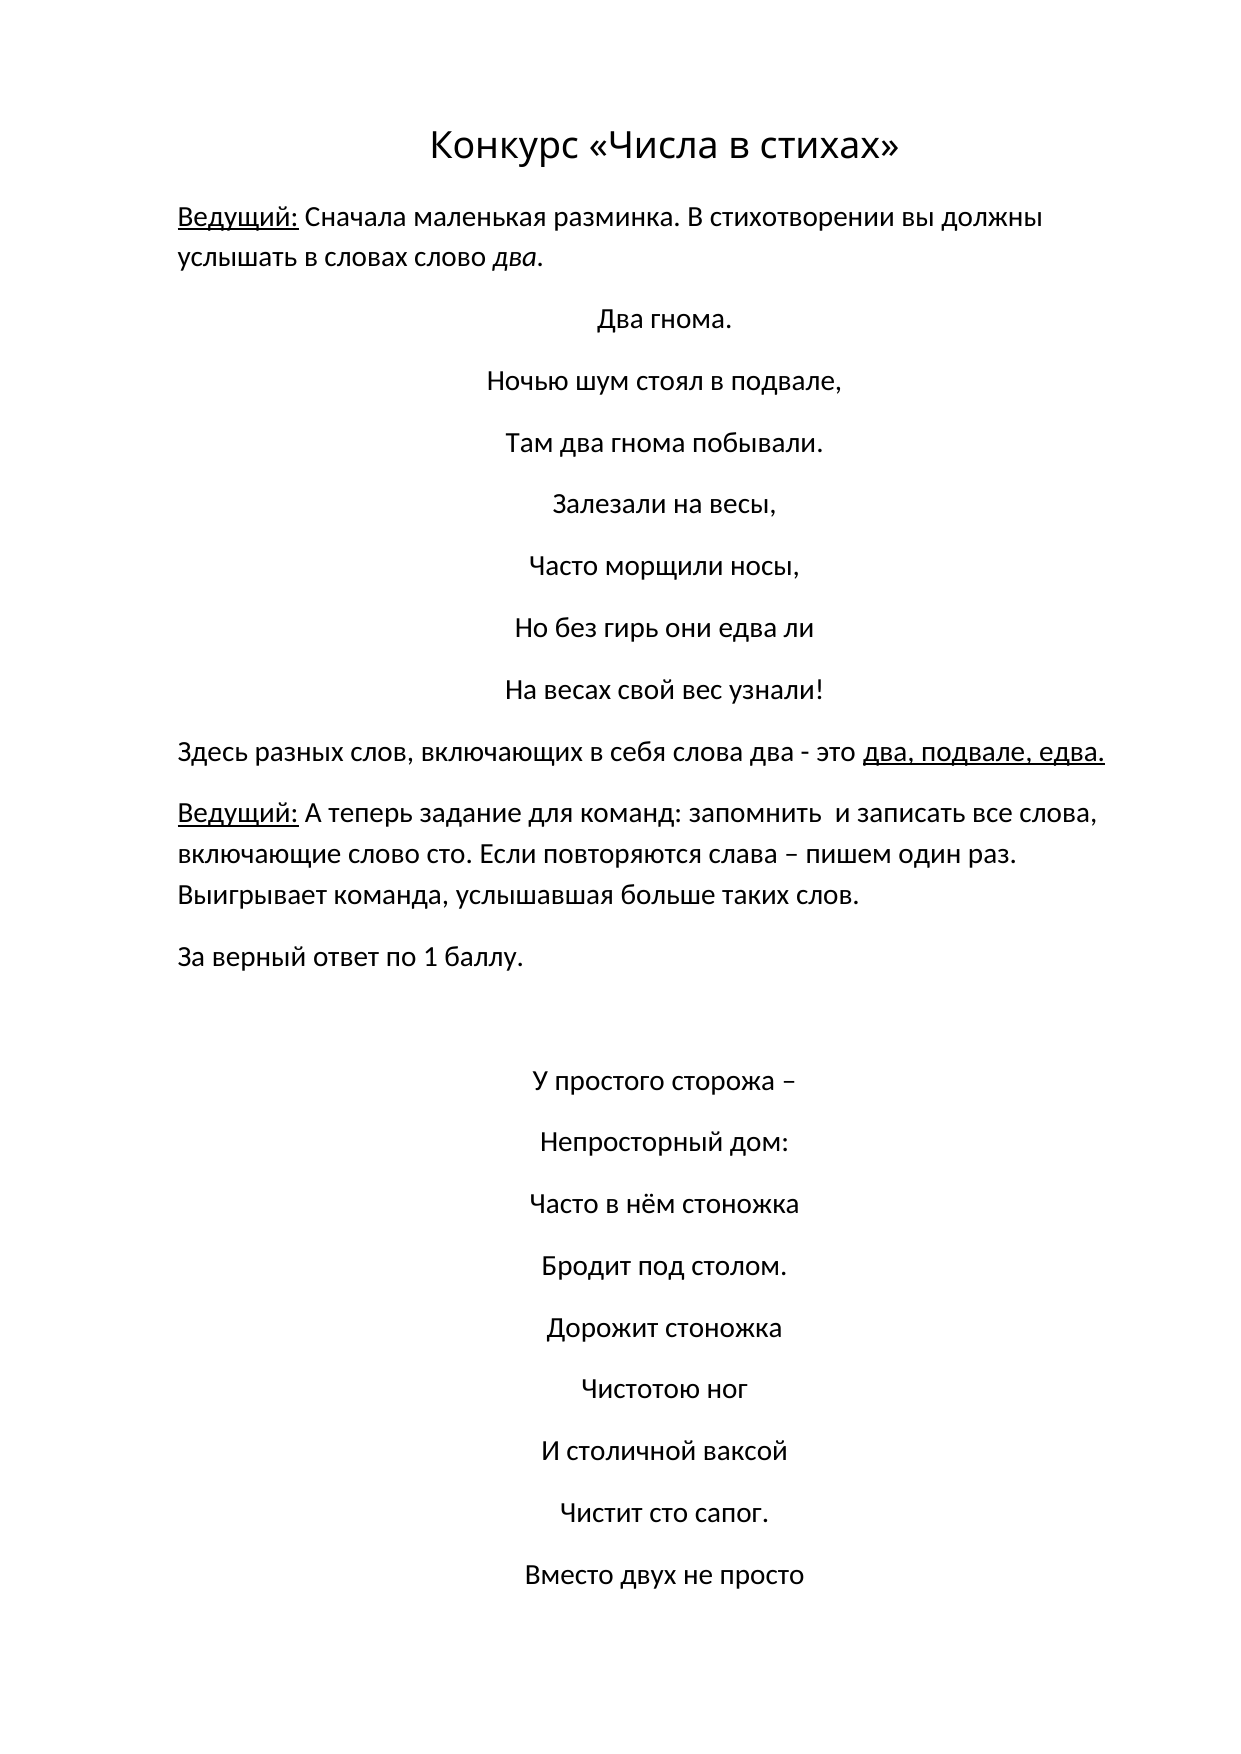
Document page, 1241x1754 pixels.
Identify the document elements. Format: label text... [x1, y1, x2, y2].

text Здесь разных слов, включающих в себя слова два - это два, подвале, едва. [177, 733, 1152, 768]
text Чистит сто сапог. [177, 1494, 1152, 1530]
text Но без гирь они едва ли [177, 609, 1152, 645]
text За верный ответ по 1 баллу. [177, 938, 1152, 974]
text Там два гнома побывали. [177, 424, 1152, 459]
text На весах свой вес узнали! [177, 671, 1152, 707]
text Непросторный дом: [177, 1123, 1152, 1159]
text И столичной ваксой [177, 1432, 1152, 1468]
text Ведущий: Сначала маленькая разминка. В стихотворении вы должны услышать в словах слово два. [177, 198, 1152, 274]
text Часто в нём стоножка [177, 1185, 1152, 1221]
text Часто морщили носы, [177, 547, 1152, 583]
text Залезали на весы, [177, 486, 1152, 521]
text Вместо двух не просто [177, 1556, 1152, 1591]
text У простого сторожа – [177, 1062, 1152, 1097]
text Чистотою ног [177, 1371, 1152, 1406]
text Дорожит стоножка [177, 1309, 1152, 1344]
text Два гнома. [177, 300, 1152, 336]
text Конкурс «Числа в стихах» [177, 118, 1152, 169]
text Ведущий: А теперь задание для команд: запомнить и записать все слова, включающие слово сто. Если повторяются слава – пишем один раз. Выигрывает команда, услышавшая больше таких слов. [177, 794, 1152, 912]
text Бродит под столом. [177, 1247, 1152, 1283]
text Ночью шум стоял в подвале, [177, 362, 1152, 398]
